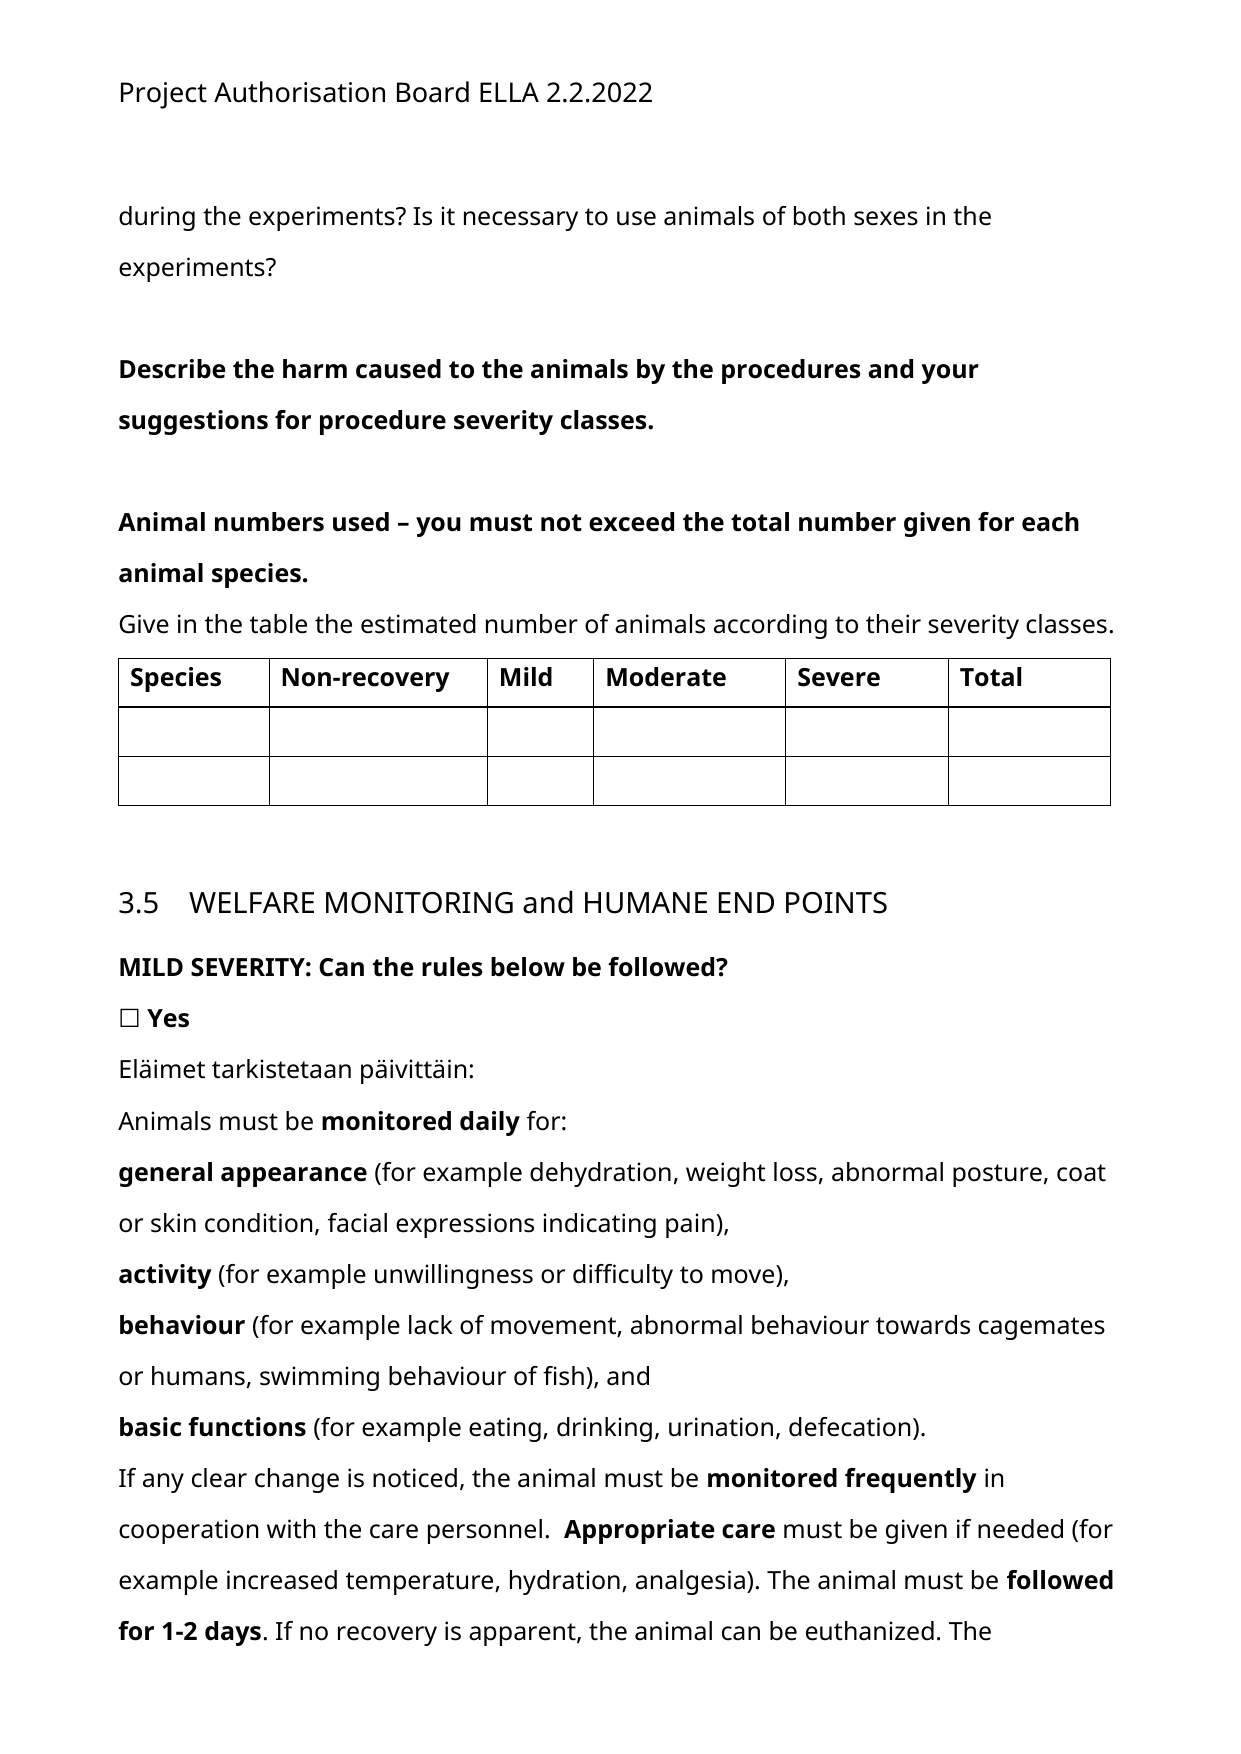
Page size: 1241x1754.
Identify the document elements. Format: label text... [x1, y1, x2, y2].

text behaviour (for example lack of movement, abnormal behaviour towards cagemates or humans, swimming behaviour of fish), and [118, 1307, 1122, 1392]
table_cell [594, 708, 785, 756]
text Animal numbers used – you must not exceed the total number given for each animal species. [118, 505, 1122, 590]
table_cell [786, 757, 948, 805]
table_header Non-recovery [270, 659, 487, 706]
text general appearance (for example dehydration, weight loss, abnormal posture, coat or skin condition, facial expressions indicating pain), [118, 1154, 1122, 1239]
table_cell [786, 708, 948, 756]
table_header Moderate [594, 659, 785, 706]
table_cell [594, 757, 785, 805]
text MILD SEVERITY: Can the rules below be followed? [118, 950, 1122, 984]
table_header Mild [488, 659, 593, 706]
text activity (for example unwillingness or difficulty to move), [118, 1256, 1122, 1290]
text basic functions (for example eating, drinking, urination, defecation). [118, 1409, 1122, 1443]
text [118, 199, 1122, 284]
table_cell [119, 708, 269, 756]
table_header Species [119, 659, 269, 706]
text Animals must be monitored daily for: [118, 1103, 1122, 1137]
text Describe the harm caused to the animals by the procedures and your suggestions for procedure severity classes. [118, 352, 1122, 437]
table_cell [119, 757, 269, 805]
table_cell [949, 757, 1110, 805]
text Give in the table the estimated number of animals according to their severity classes. [118, 607, 1122, 641]
table_cell [949, 708, 1110, 756]
table_cell [488, 757, 593, 805]
table_header Total [949, 659, 1110, 706]
table_header Severe [786, 659, 948, 706]
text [118, 1460, 1122, 1648]
text Yes [118, 1001, 1122, 1035]
table_cell [270, 708, 487, 756]
table_cell [488, 708, 593, 756]
subtitle WELFARE MONITORING and HUMANE END POINTS [118, 882, 1122, 922]
text Eläimet tarkistetaan päivittäin: [118, 1052, 1122, 1086]
table_cell [270, 757, 487, 805]
